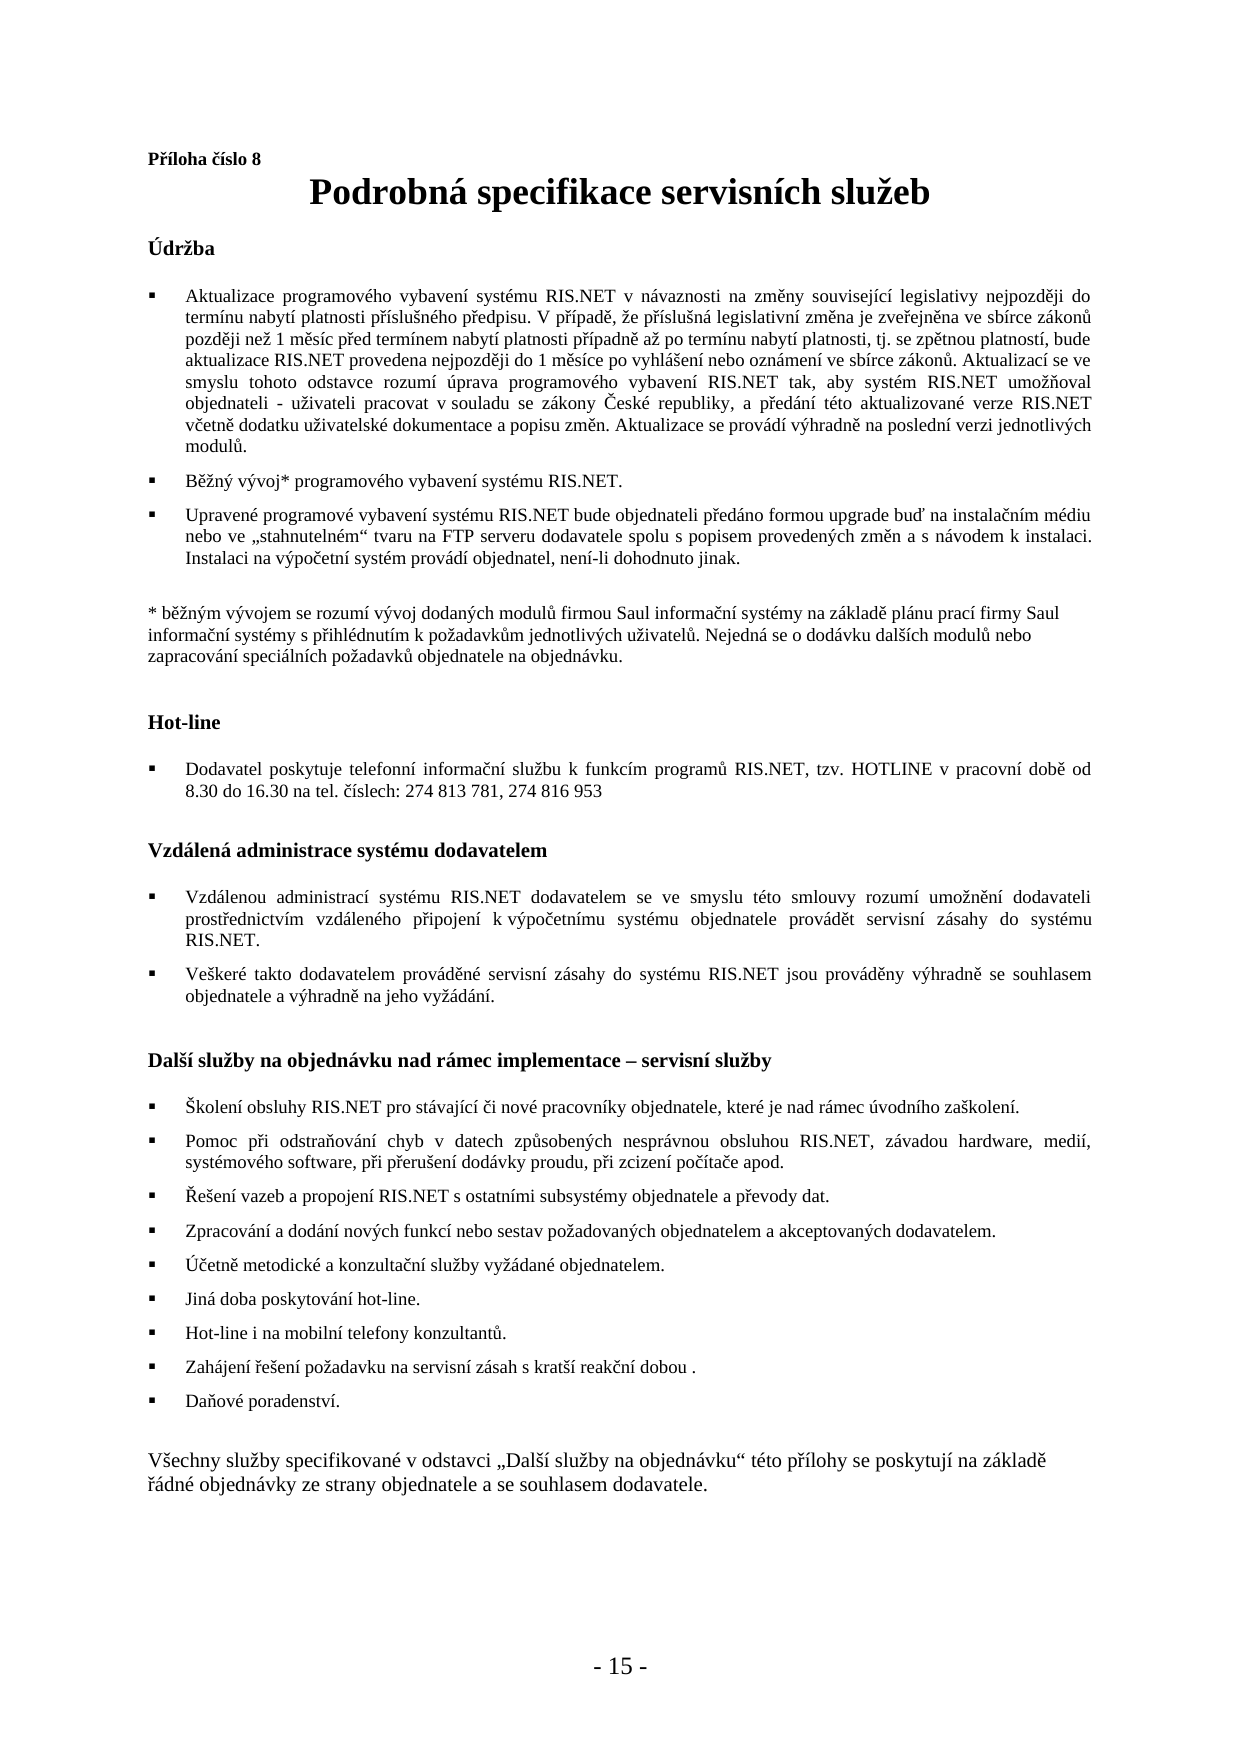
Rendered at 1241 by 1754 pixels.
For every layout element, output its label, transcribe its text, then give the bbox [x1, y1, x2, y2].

list Školení obsluhy RIS.NET pro stávající či nové pracovníky objednatele, které je nad rámec úvodního zaškolení. [148, 1096, 1093, 1117]
list Veškeré takto dodavatelem prováděné servisní zásahy do systému RIS.NET jsou prováděny výhradně se souhlasem objednatele a výhradně na jeho vyžádání. [148, 963, 1093, 1006]
subtitle Podrobná specifikace servisních služeb [148, 169, 1093, 212]
text Všechny služby specifikované v odstavci „Další služby na objednávku“ této přílohy se poskytují na základě řádné objednávky ze strany objednatele a se souhlasem dodavatele. [148, 1448, 1093, 1496]
list Jiná doba poskytování hot-line. [148, 1288, 1093, 1309]
list Aktualizace programového vybavení systému RIS.NET v návaznosti na změny související legislativy nejpozději do termínu nabytí platnosti příslušného předpisu. V případě, že příslušná legislativní změna je zveřejněna ve sbírce zákonů později než 1 měsíc před termínem nabytí platnosti případně až po termínu nabytí platnosti, tj. se zpětnou platností, bude aktualizace RIS.NET provedena nejpozději do 1 měsíce po vyhlášení nebo oznámení ve sbírce zákonů. Aktualizací se ve smyslu tohoto odstavce rozumí úprava programového vybavení RIS.NET tak, aby systém RIS.NET umožňoval objednateli - uživateli pracovat v souladu se zákony České republiky, a předání této aktualizované verze RIS.NET včetně dodatku uživatelské dokumentace a popisu změn. Aktualizace se provádí výhradně na poslední verzi jednotlivých modulů. [148, 284, 1093, 457]
list Běžný vývoj* programového vybavení systému RIS.NET. [148, 469, 1093, 491]
list Řešení vazeb a propojení RIS.NET s ostatními subsystémy objednatele a převody dat. [148, 1185, 1093, 1207]
text Údržba [148, 236, 1093, 260]
list Daňové poradenství. [148, 1390, 1093, 1411]
text * běžným vývojem se rozumí vývoj dodaných modulů firmou Saul informační systémy na základě plánu prací firmy Saul informační systémy s přihlédnutím k požadavkům jednotlivých uživatelů. Nejedná se o dodávku dalších modulů nebo zapracování speciálních požadavků objednatele na objednávku. [148, 602, 1093, 667]
list Vzdálenou administrací systému RIS.NET dodavatelem se ve smyslu této smlouvy rozumí umožnění dodavateli prostřednictvím vzdáleného připojení k výpočetnímu systému objednatele provádět servisní zásahy do systému RIS.NET. [148, 886, 1093, 951]
text Příloha číslo 8 [148, 148, 1093, 169]
list Zpracování a dodání nových funkcí nebo sestav požadovaných objednatelem a akceptovaných dodavatelem. [148, 1219, 1093, 1241]
list Hot-line i na mobilní telefony konzultantů. [148, 1322, 1093, 1343]
list Účetně metodické a konzultační služby vyžádané objednatelem. [148, 1253, 1093, 1275]
list Zahájení řešení požadavku na servisní zásah s kratší reakční dobou . [148, 1356, 1093, 1377]
text Hot-line [148, 710, 1093, 734]
list Pomoc při odstraňování chyb v datech způsobených nesprávnou obsluhou RIS.NET, závadou hardware, medií, systémového software, při přerušení dodávky proudu, při zcizení počítače apod. [148, 1130, 1093, 1173]
text Další služby na objednávku nad rámec implementace – servisní služby [148, 1048, 1093, 1072]
text Vzdálená administrace systému dodavatelem [148, 838, 1093, 862]
list Dodavatel poskytuje telefonní informační službu k funkcím programů RIS.NET, tzv. HOTLINE v pracovní době od 8.30 do 16.30 na tel. číslech: 274 813 781, 274 816 953 [148, 758, 1093, 801]
list Upravené programové vybavení systému RIS.NET bude objednateli předáno formou upgrade buď na instalačním médiu nebo ve „stahnutelném“ tvaru na FTP serveru dodavatele spolu s popisem provedených změn a s návodem k instalaci. Instalaci na výpočetní systém provádí objednatel, není-li dohodnuto jinak. [148, 503, 1093, 568]
